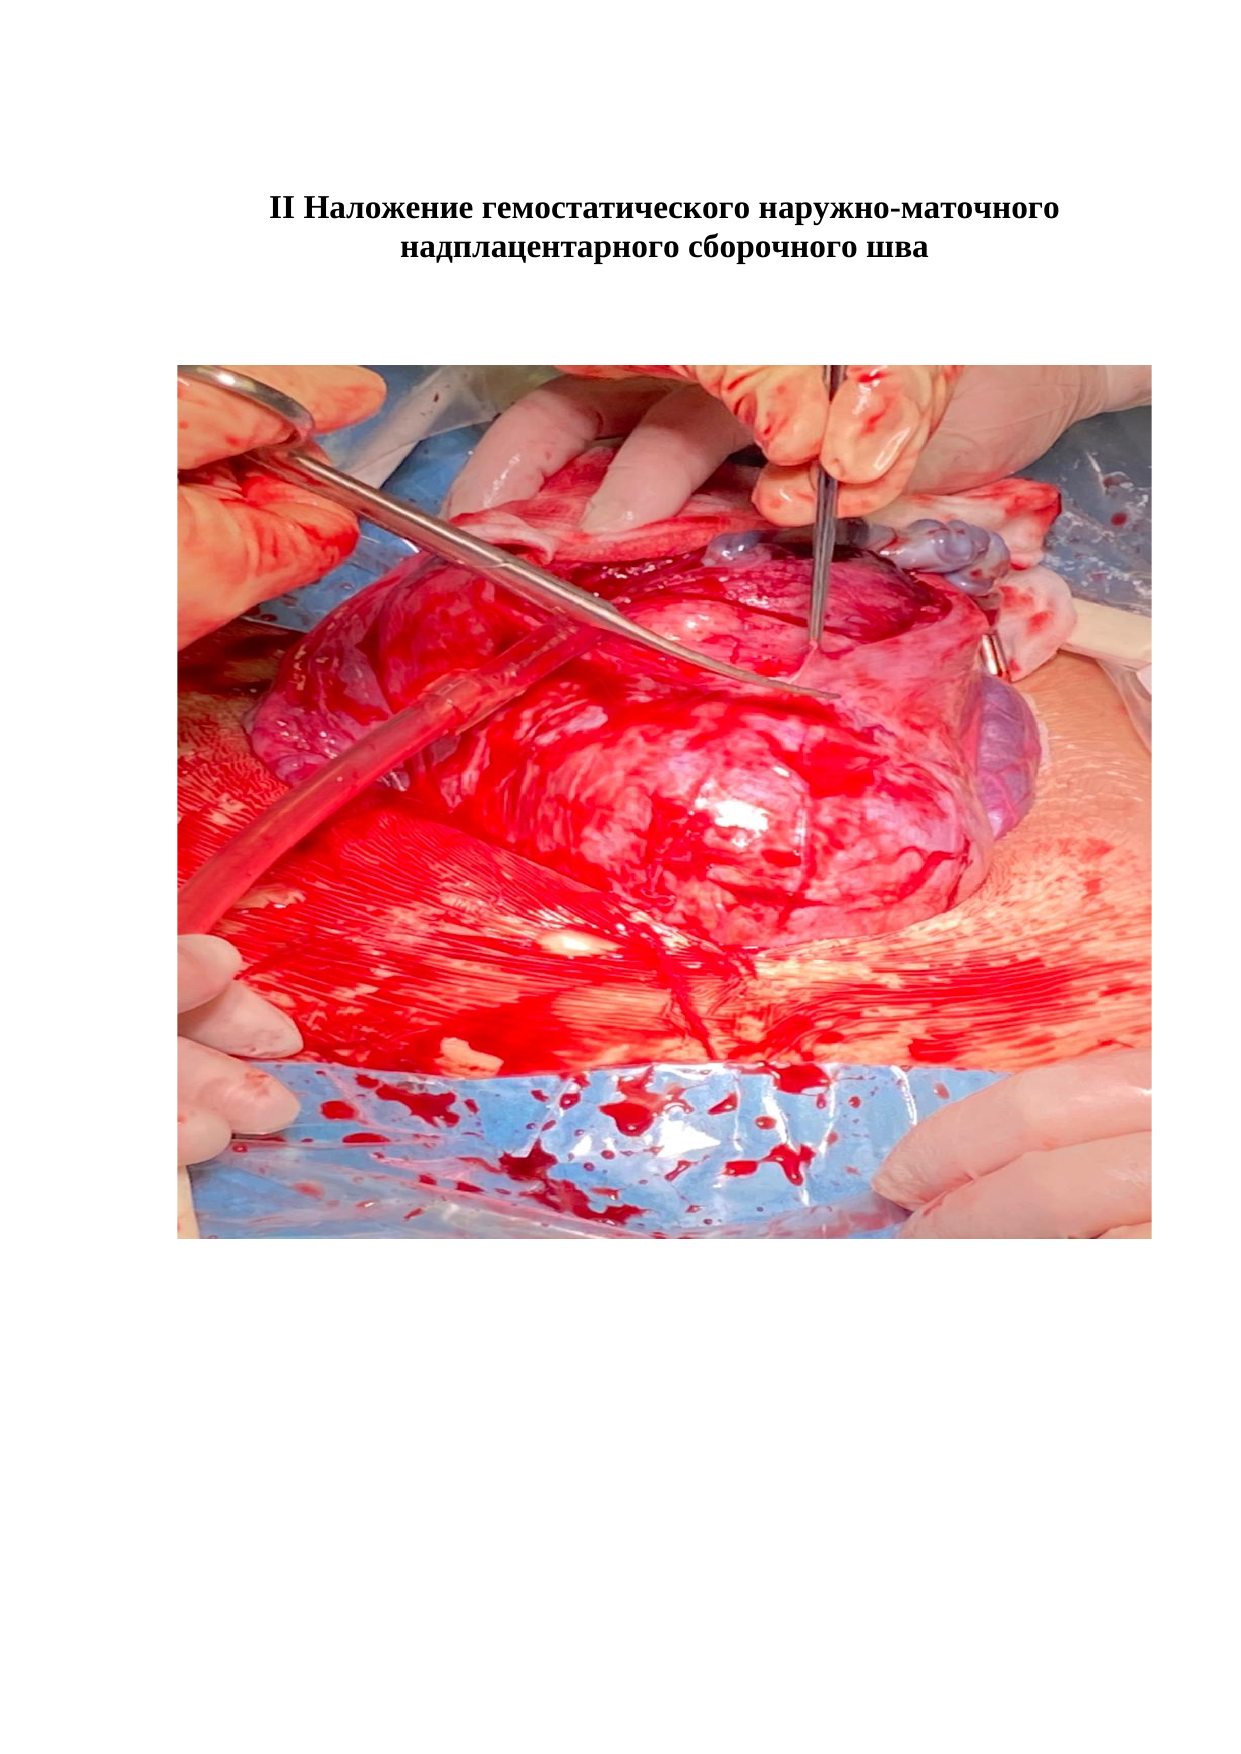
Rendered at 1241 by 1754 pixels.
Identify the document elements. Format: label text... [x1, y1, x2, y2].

text II Наложение гемостатического наружно-маточного надплацентарного сборочного шва [177, 188, 1152, 264]
picture [177, 365, 1152, 1239]
